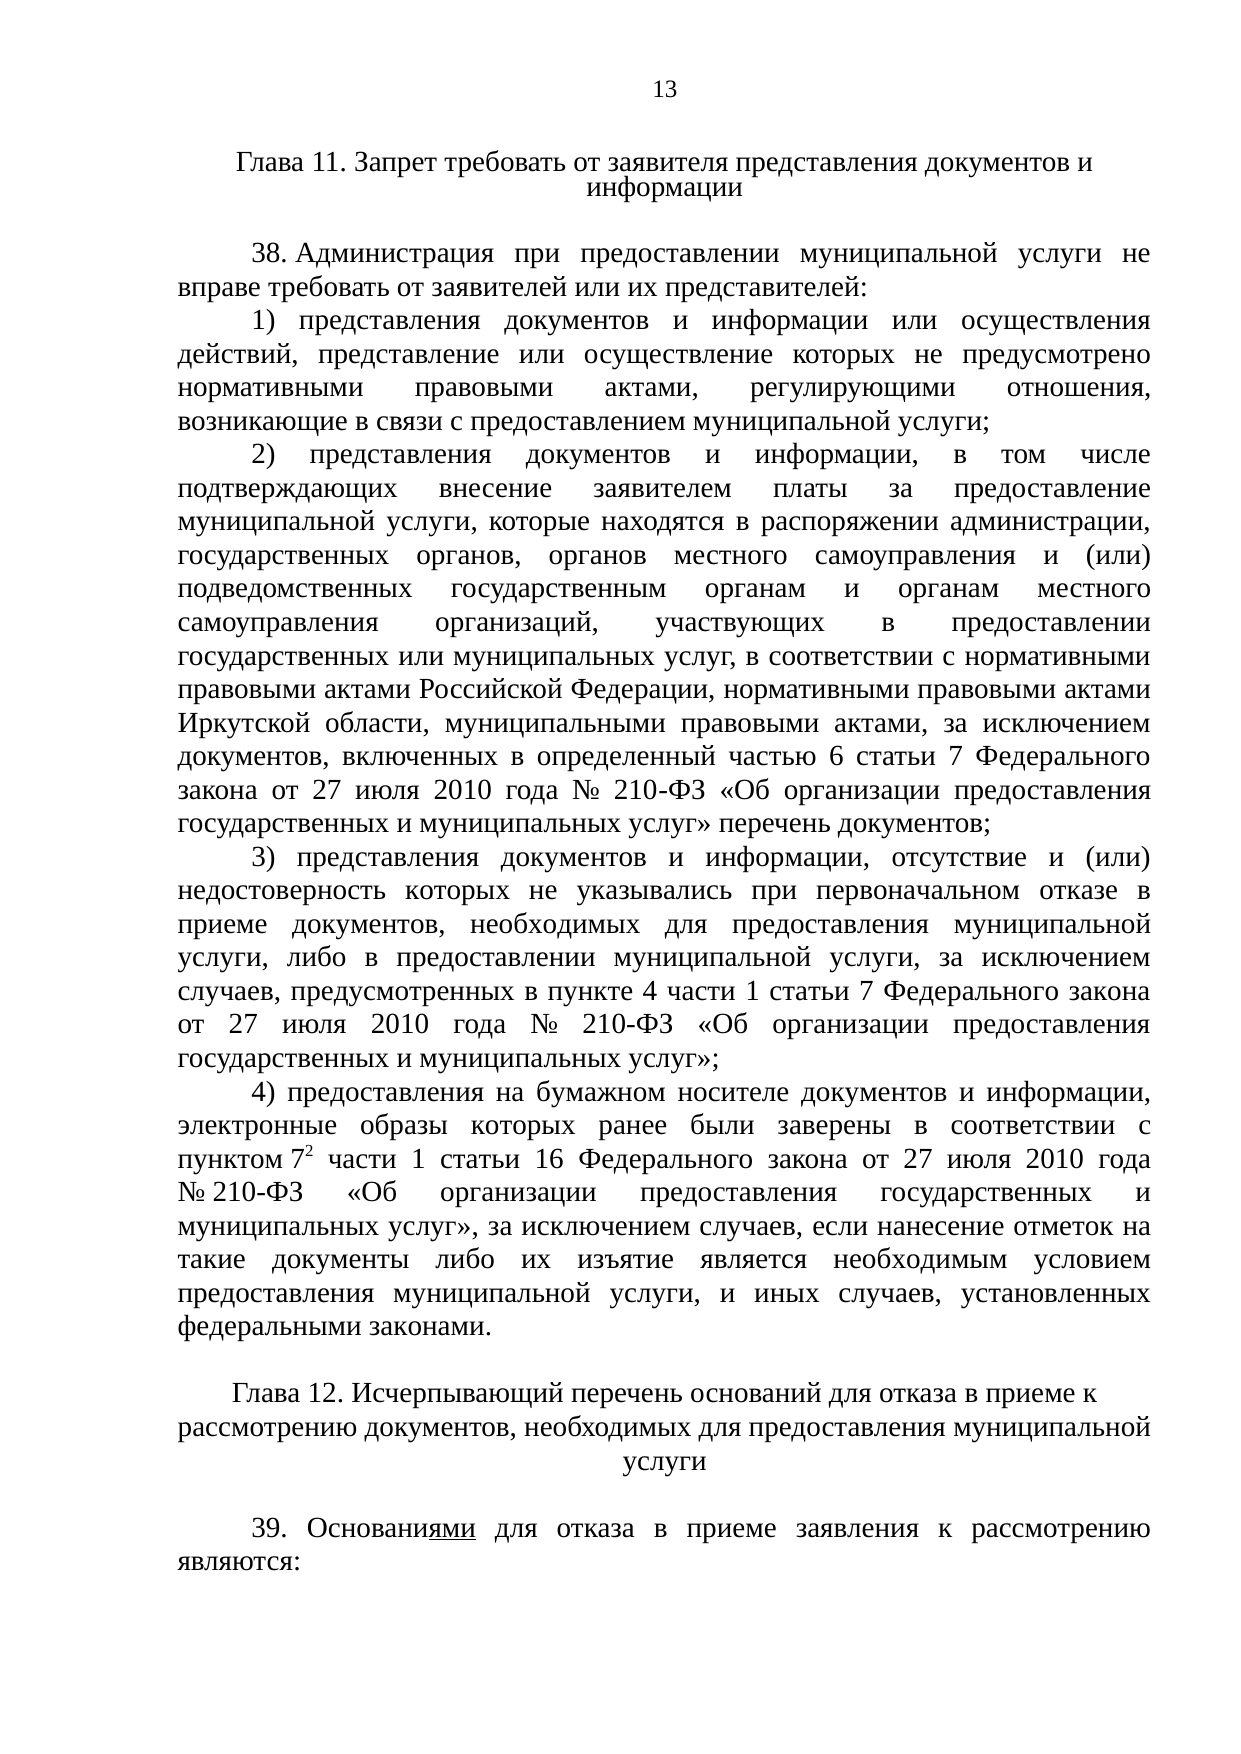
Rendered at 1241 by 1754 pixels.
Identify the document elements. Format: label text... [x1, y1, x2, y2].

text 4) предоставления на бумажном носителе документов и информации, электронные образы которых ранее были заверены в соответствии с пунктом 72 части 1 статьи 16 Федерального закона от 27 июля 2010 года № 210-ФЗ «Об организации предоставления государственных и муниципальных услуг», за исключением случаев, если нанесение отметок на такие документы либо их изъятие является необходимым условием предоставления муниципальной услуги, и иных случаев, установленных федеральными законами. [177, 1074, 1152, 1342]
text 38. Администрация при предоставлении муниципальной услуги не вправе требовать от заявителей или их представителей: [177, 235, 1152, 302]
text 1) представления документов и информации или осуществления действий, представление или осуществление которых не предусмотрено нормативными правовыми актами, регулирующими отношения, возникающие в связи с предоставлением муниципальной услуги; [177, 302, 1152, 436]
text 39. Основаниями для отказа в приеме заявления к рассмотрению являются: [177, 1510, 1152, 1577]
text 2) представления документов и информации, в том числе подтверждающих внесение заявителем платы за предоставление муниципальной услуги, которые находятся в распоряжении администрации, государственных органов, органов местного самоуправления и (или) подведомственных государственным органам и органам местного самоуправления организаций, участвующих в предоставлении государственных или муниципальных услуг, в соответствии с нормативными правовыми актами Российской Федерации, нормативными правовыми актами Иркутской области, муниципальными правовыми актами, за исключением документов, включенных в определенный частью 6 статьи 7 Федерального закона от 27 июля 2010 года № 210-ФЗ «Об организации предоставления государственных и муниципальных услуг» перечень документов; [177, 436, 1152, 839]
text Глава 12. Исчерпывающий перечень оснований для отказа в приеме к рассмотрению документов, необходимых для предоставления муниципальной услуги [177, 1376, 1152, 1476]
text Глава 11. Запрет требовать от заявителя представления документов и информации [177, 152, 1152, 202]
text 3) представления документов и информации, отсутствие и (или) недостоверность которых не указывались при первоначальном отказе в приеме документов, необходимых для предоставления муниципальной услуги, либо в предоставлении муниципальной услуги, за исключением случаев, предусмотренных в пункте 4 части 1 статьи 7 Федерального закона от 27 июля 2010 года № 210-ФЗ «Об организации предоставления государственных и муниципальных услуг»; [177, 839, 1152, 1074]
